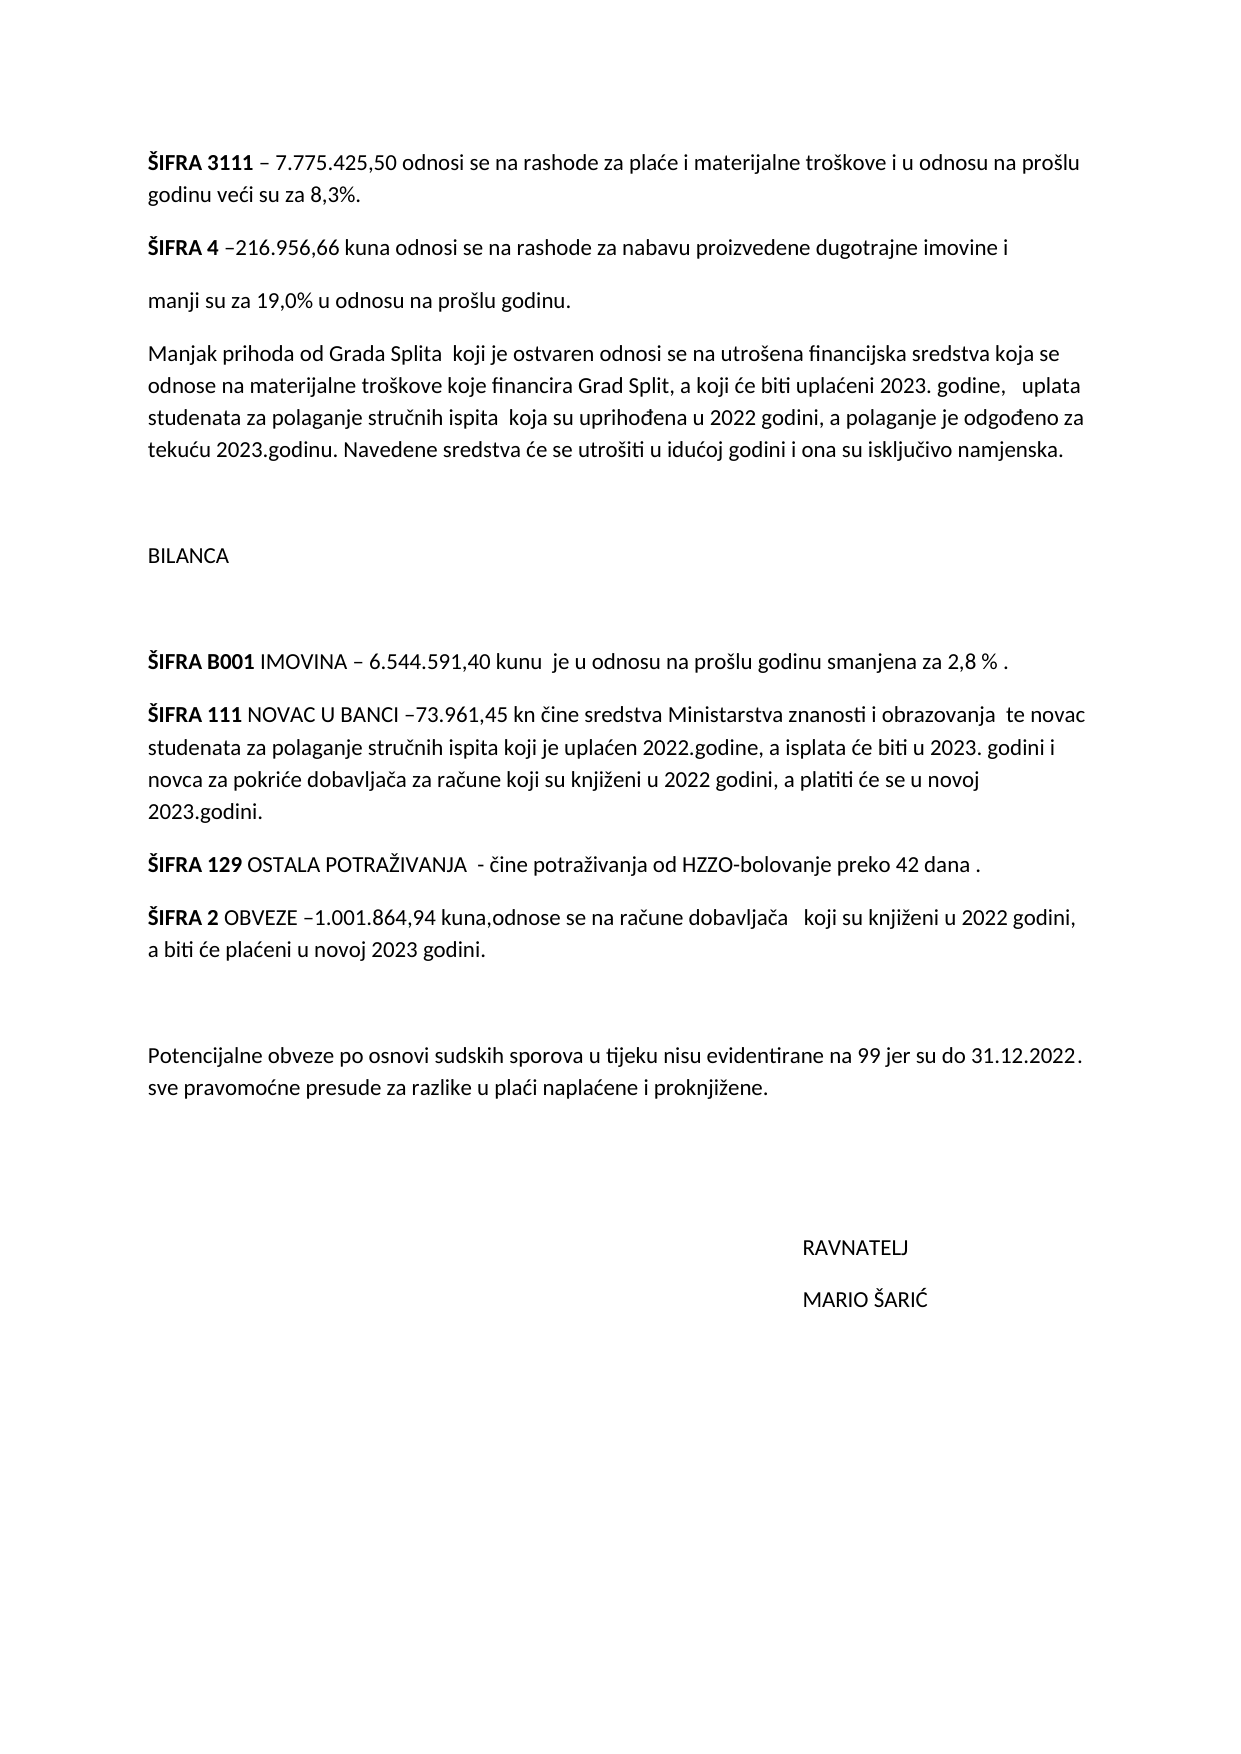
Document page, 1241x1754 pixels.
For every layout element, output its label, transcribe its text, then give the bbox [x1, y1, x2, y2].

text Potencijalne obveze po osnovi sudskih sporova u tijeku nisu evidentirane na 99 jer su do 31.12.2022. sve pravomoćne presude za razlike u plaći naplaćene i proknjižene. [148, 1041, 1093, 1102]
text ŠIFRA B001 IMOVINA – 6.544.591,40 kunu je u odnosu na prošlu godinu smanjena za 2,8 % . [148, 647, 1093, 676]
text ŠIFRA 111 NOVAC U BANCI –73.961,45 kn čine sredstva Ministarstva znanosti i obrazovanja te novac studenata za polaganje stručnih ispita koji je uplaćen 2022.godine, a isplata će biti u 2023. godini i novca za pokriće dobavljača za račune koji su knjiženi u 2022 godini, a platiti će se u novoj 2023.godini. [148, 701, 1093, 825]
text ŠIFRA 4 –216.956,66 kuna odnosi se na rashode za nabavu proizvedene dugotrajne imovine i [148, 233, 1093, 261]
text RAVNATELJ [148, 1233, 1093, 1261]
text ŠIFRA 2 OBVEZE –1.001.864,94 kuna,odnose se na račune dobavljača koji su knjiženi u 2022 godini, a biti će plaćeni u novoj 2023 godini. [148, 903, 1093, 963]
text ŠIFRA 129 OSTALA POTRAŽIVANJA - čine potraživanja od HZZO-bolovanje preko 42 dana . [148, 850, 1093, 878]
text manji su za 19,0% u odnosu na prošlu godinu. [148, 286, 1093, 314]
text BILANCA [148, 541, 1093, 569]
text MARIO ŠARIĆ [148, 1286, 1093, 1314]
text Manjak prihoda od Grada Splita koji je ostvaren odnosi se na utrošena financijska sredstva koja se odnose na materijalne troškove koje financira Grad Split, a koji će biti uplaćeni 2023. godine, uplata studenata za polaganje stručnih ispita koja su uprihođena u 2022 godini, a polaganje je odgođeno za tekuću 2023.godinu. Navedene sredstva će se utrošiti u idućoj godini i ona su isključivo namjenska. [148, 339, 1093, 463]
text ŠIFRA 3111 – 7.775.425,50 odnosi se na rashode za plaće i materijalne troškove i u odnosu na prošlu godinu veći su za 8,3%. [148, 148, 1093, 208]
